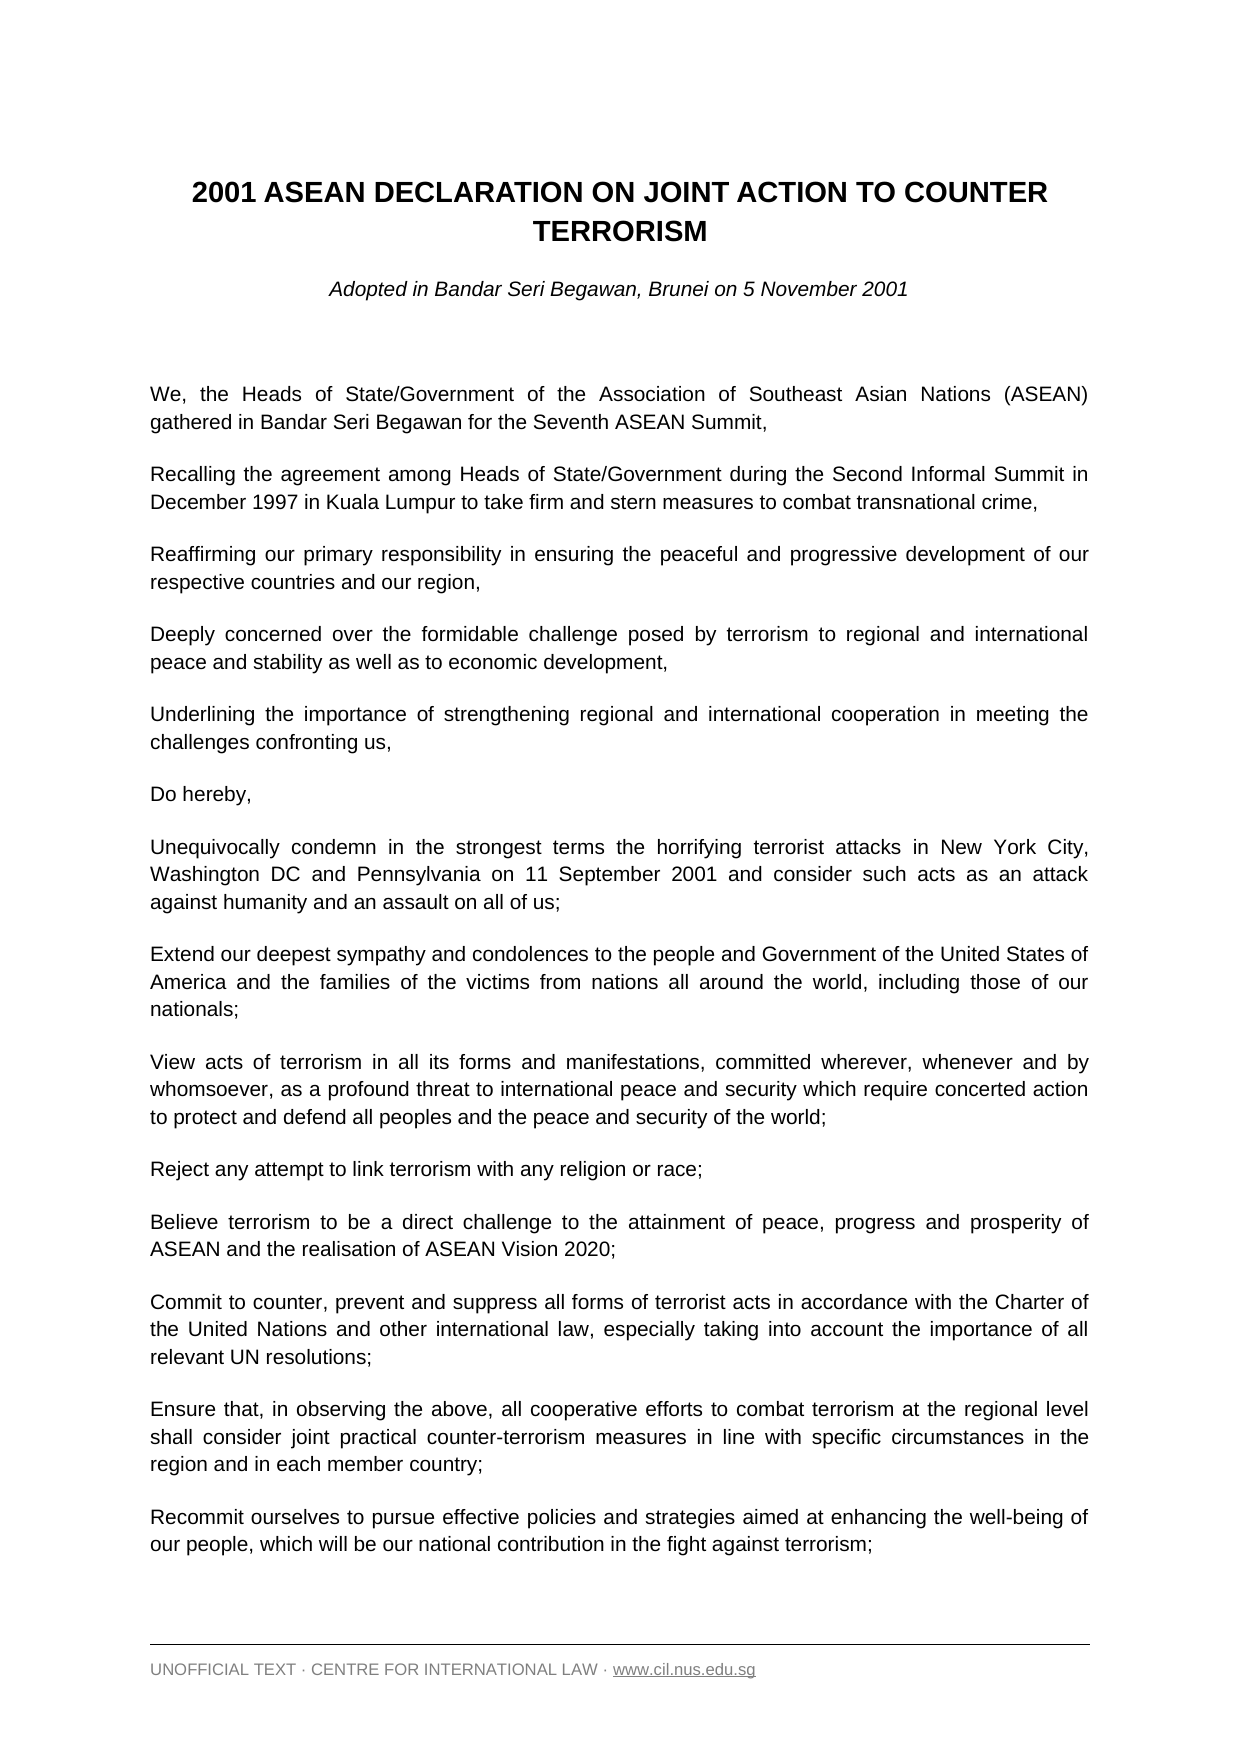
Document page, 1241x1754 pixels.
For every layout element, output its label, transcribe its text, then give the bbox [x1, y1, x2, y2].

subtitle Adopted in Bandar Seri Begawan, Brunei on 5 November 2001 [150, 277, 1090, 301]
text Believe terrorism to be a direct challenge to the attainment of peace, progress and prosperity of ASEAN and the realisation of ASEAN Vision 2020; [150, 1209, 1090, 1261]
text Ensure that, in observing the above, all cooperative efforts to combat terrorism at the regional level shall consider joint practical counter-terrorism measures in line with specific circumstances in the region and in each member country; [150, 1397, 1090, 1476]
text Extend our deepest sympathy and condolences to the people and Government of the United States of America and the families of the victims from nations all around the world, including those of our nationals; [150, 942, 1090, 1021]
text We, the Heads of State/Government of the Association of Southeast Asian Nations (ASEAN) gathered in Bandar Seri Begawan for the Seventh ASEAN Summit, [150, 382, 1090, 433]
text Underlining the importance of strengthening regional and international cooperation in meeting the challenges confronting us, [150, 702, 1090, 753]
text Do hereby, [150, 782, 1090, 806]
text Deeply concerned over the formidable challenge posed by terrorism to regional and international peace and stability as well as to economic development, [150, 622, 1090, 673]
text Reject any attempt to link terrorism with any religion or race; [150, 1157, 1090, 1181]
text Commit to counter, prevent and suppress all forms of terrorist acts in accordance with the Charter of the United Nations and other international law, especially taking into account the importance of all relevant UN resolutions; [150, 1289, 1090, 1368]
text Unequivocally condemn in the strongest terms the horrifying terrorist attacks in New York City, Washington DC and Pennsylvania on 11 September 2001 and consider such acts as an attack against humanity and an assault on all of us; [150, 834, 1090, 913]
text View acts of terrorism in all its forms and manifestations, committed wherever, whenever and by whomsoever, as a profound threat to international peace and security which require concerted action to protect and defend all peoples and the peace and security of the world; [150, 1049, 1090, 1128]
title 2001 ASEAN Declaration on Joint Action to Counter Terrorism [150, 175, 1090, 247]
text Reaffirming our primary responsibility in ensuring the peaceful and progressive development of our respective countries and our region, [150, 542, 1090, 593]
text Recalling the agreement among Heads of State/Government during the Second Informal Summit in December 1997 in Kuala Lumpur to take firm and stern measures to combat transnational crime, [150, 462, 1090, 513]
text Recommit ourselves to pursue effective policies and strategies aimed at enhancing the well-being of our people, which will be our national contribution in the fight against terrorism; [150, 1504, 1090, 1556]
